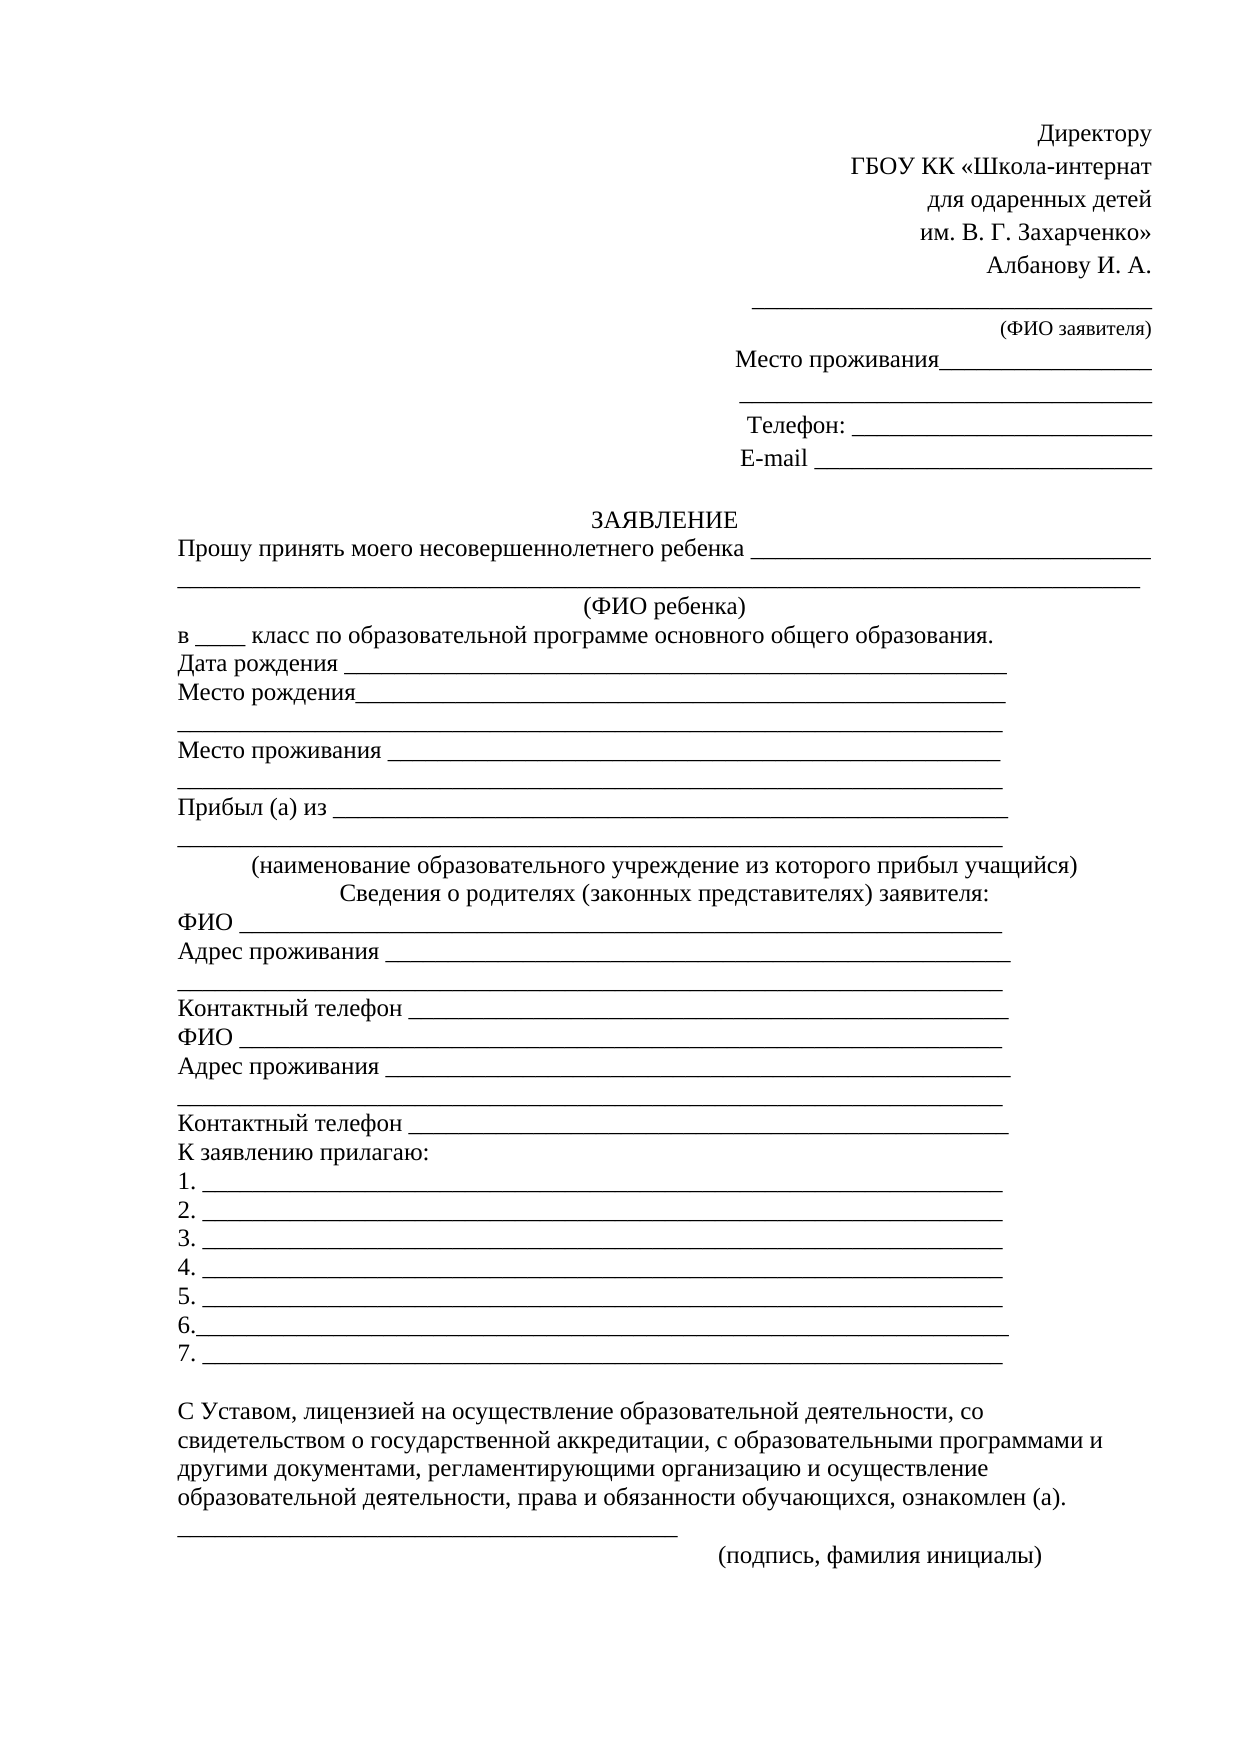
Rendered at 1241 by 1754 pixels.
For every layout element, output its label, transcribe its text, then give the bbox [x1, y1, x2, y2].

text E-mail ___________________________ [177, 443, 1152, 472]
text 1. ________________________________________________________________ [177, 1166, 1152, 1195]
text ________________________________ [177, 283, 1152, 312]
text в ____ класс по образовательной программе основного общего образования. [177, 620, 1152, 648]
text __________________________________________________________________ [177, 965, 1152, 993]
text С Уставом, лицензией на осуществление образовательной деятельности, со свидетельством о государственной аккредитации, с образовательными программами и другими документами, регламентирующими организацию и осуществление образовательной деятельности, права и обязанности обучающихся, ознакомлен (а). ________________________________________ [177, 1396, 1152, 1540]
text 5. ________________________________________________________________ [177, 1281, 1152, 1310]
text им. В. Г. Захарченко» [177, 217, 1152, 246]
text для одаренных детей [177, 184, 1152, 213]
text ФИО _____________________________________________________________ [177, 907, 1152, 936]
text Адрес проживания __________________________________________________ [177, 936, 1152, 965]
text __________________________________________________________________ [177, 1080, 1152, 1108]
text 7. ________________________________________________________________ [177, 1338, 1152, 1367]
text (подпись, фамилия инициалы) [177, 1540, 1152, 1568]
text ГБОУ КК «Школа-интернат [177, 151, 1152, 180]
text Телефон: ________________________ [177, 410, 1152, 439]
text 6._________________________________________________________________ [177, 1310, 1152, 1338]
text Сведения о родителях (законных представителях) заявителя: [177, 878, 1152, 907]
text Место рождения____________________________________________________ [177, 677, 1152, 706]
text Место проживания_________________ [177, 344, 1152, 373]
text (наименование образовательного учреждение из которого прибыл учащийся) [177, 850, 1152, 878]
text Адрес проживания __________________________________________________ [177, 1051, 1152, 1080]
text Прибыл (а) из ______________________________________________________ [177, 792, 1152, 821]
text 2. ________________________________________________________________ [177, 1195, 1152, 1223]
text Албанову И. А. [177, 250, 1152, 279]
text _____________________________________________________________________________ [177, 562, 1152, 591]
text 3. ________________________________________________________________ [177, 1223, 1152, 1252]
text __________________________________________________________________ [177, 821, 1152, 850]
text ФИО _____________________________________________________________ [177, 1022, 1152, 1051]
text Дата рождения _____________________________________________________ [177, 648, 1152, 677]
text _________________________________ [177, 377, 1152, 406]
text Директору [177, 118, 1152, 147]
text Прошу принять моего несовершеннолетнего ребенка ________________________________ [177, 533, 1152, 562]
text __________________________________________________________________ [177, 763, 1152, 792]
text Контактный телефон ________________________________________________ [177, 993, 1152, 1022]
text Место проживания _________________________________________________ [177, 735, 1152, 763]
text (ФИО ребенка) [177, 591, 1152, 620]
text 4. ________________________________________________________________ [177, 1252, 1152, 1281]
text Контактный телефон ________________________________________________ [177, 1108, 1152, 1137]
text __________________________________________________________________ [177, 706, 1152, 735]
text (ФИО заявителя) [177, 316, 1152, 340]
text ЗАЯВЛЕНИЕ [177, 505, 1152, 533]
text К заявлению прилагаю: [177, 1137, 1152, 1166]
